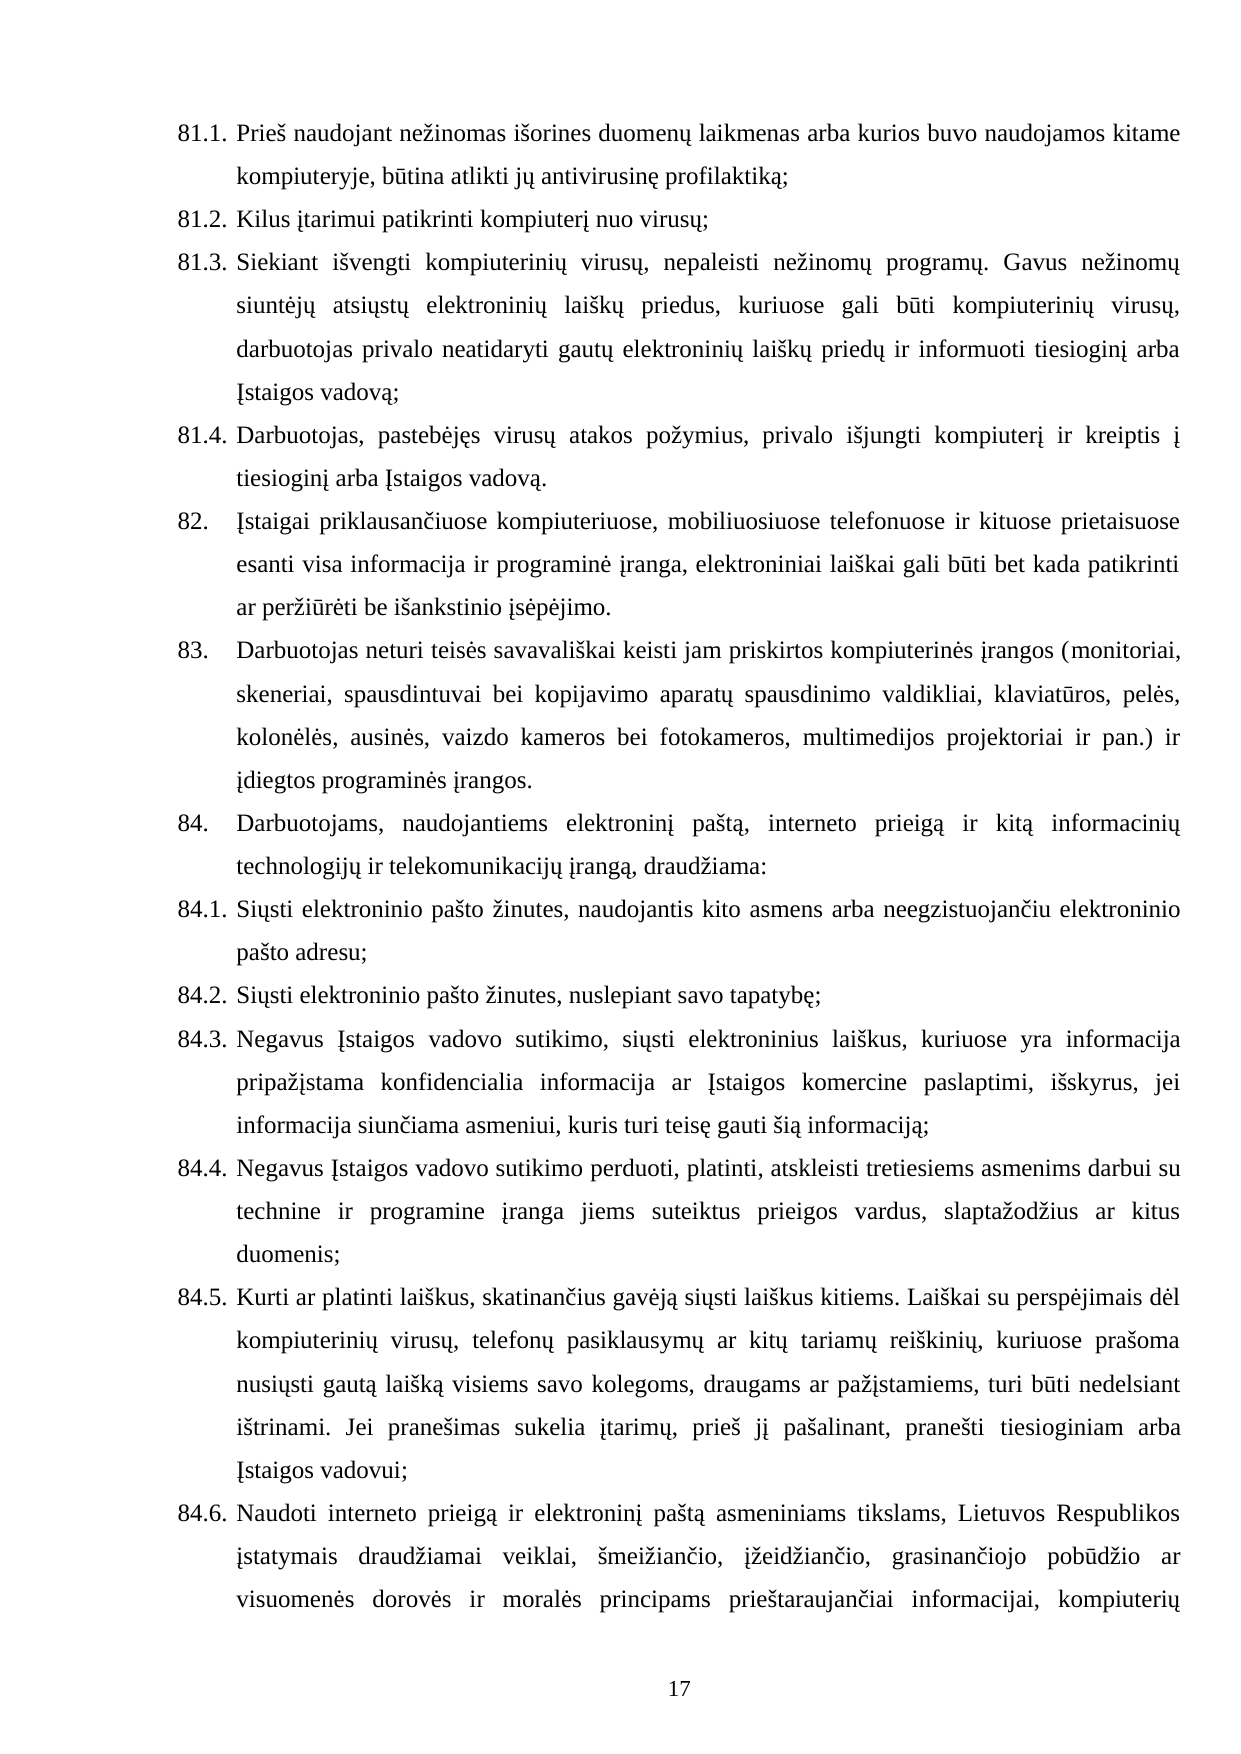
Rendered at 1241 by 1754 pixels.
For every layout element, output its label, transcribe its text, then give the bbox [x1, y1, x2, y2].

list Įstaigai priklausančiuose kompiuteriuose, mobiliuosiuose telefonuose ir kituose prietaisuose esanti visa informacija ir programinė įranga, elektroniniai laiškai gali būti bet kada patikrinti ar peržiūrėti be išankstinio įsėpėjimo. [177, 506, 1181, 621]
list Kurti ar platinti laiškus, skatinančius gavėją siųsti laiškus kitiems. Laiškai su perspėjimais dėl kompiuterinių virusų, telefonų pasiklausymų ar kitų tariamų reiškinių, kuriuose prašoma nusiųsti gautą laišką visiems savo kolegoms, draugams ar pažįstamiems, turi būti nedelsiant ištrinami. Jei pranešimas sukelia įtarimų, prieš jį pašalinant, pranešti tiesioginiam arba Įstaigos vadovui; [177, 1282, 1181, 1484]
list Kilus įtarimui patikrinti kompiuterį nuo virusų; [177, 204, 1181, 233]
list Siųsti elektroninio pašto žinutes, nuslepiant savo tapatybę; [177, 981, 1181, 1009]
list Darbuotojams, naudojantiems elektroninį paštą, interneto prieigą ir kitą informacinių technologijų ir telekomunikacijų įrangą, draudžiama: [177, 808, 1181, 880]
list Negavus Įstaigos vadovo sutikimo, siųsti elektroninius laiškus, kuriuose yra informacija pripažįstama konfidencialia informacija ar Įstaigos komercine paslaptimi, išskyrus, jei informacija siunčiama asmeniui, kuris turi teisę gauti šią informaciją; [177, 1024, 1181, 1139]
list Prieš naudojant nežinomas išorines duomenų laikmenas arba kurios buvo naudojamos kitame kompiuteryje, būtina atlikti jų antivirusinę profilaktiką; [177, 118, 1181, 190]
list Negavus Įstaigos vadovo sutikimo perduoti, platinti, atskleisti tretiesiems asmenims darbui su technine ir programine įranga jiems suteiktus prieigos vardus, slaptažodžius ar kitus duomenis; [177, 1153, 1181, 1268]
list Siųsti elektroninio pašto žinutes, naudojantis kito asmens arba neegzistuojančiu elektroninio pašto adresu; [177, 894, 1181, 966]
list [177, 1498, 1181, 1613]
list Siekiant išvengti kompiuterinių virusų, nepaleisti nežinomų programų. Gavus nežinomų siuntėjų atsiųstų elektroninių laiškų priedus, kuriuose gali būti kompiuterinių virusų, darbuotojas privalo neatidaryti gautų elektroninių laiškų priedų ir informuoti tiesioginį arba Įstaigos vadovą; [177, 247, 1181, 406]
list Darbuotojas, pastebėjęs virusų atakos požymius, privalo išjungti kompiuterį ir kreiptis į tiesioginį arba Įstaigos vadovą. [177, 420, 1181, 492]
list Darbuotojas neturi teisės savavališkai keisti jam priskirtos kompiuterinės įrangos (monitoriai, skeneriai, spausdintuvai bei kopijavimo aparatų spausdinimo valdikliai, klaviatūros, pelės, kolonėlės, ausinės, vaizdo kameros bei fotokameros, multimedijos projektoriai ir pan.) ir įdiegtos programinės įrangos. [177, 636, 1181, 794]
